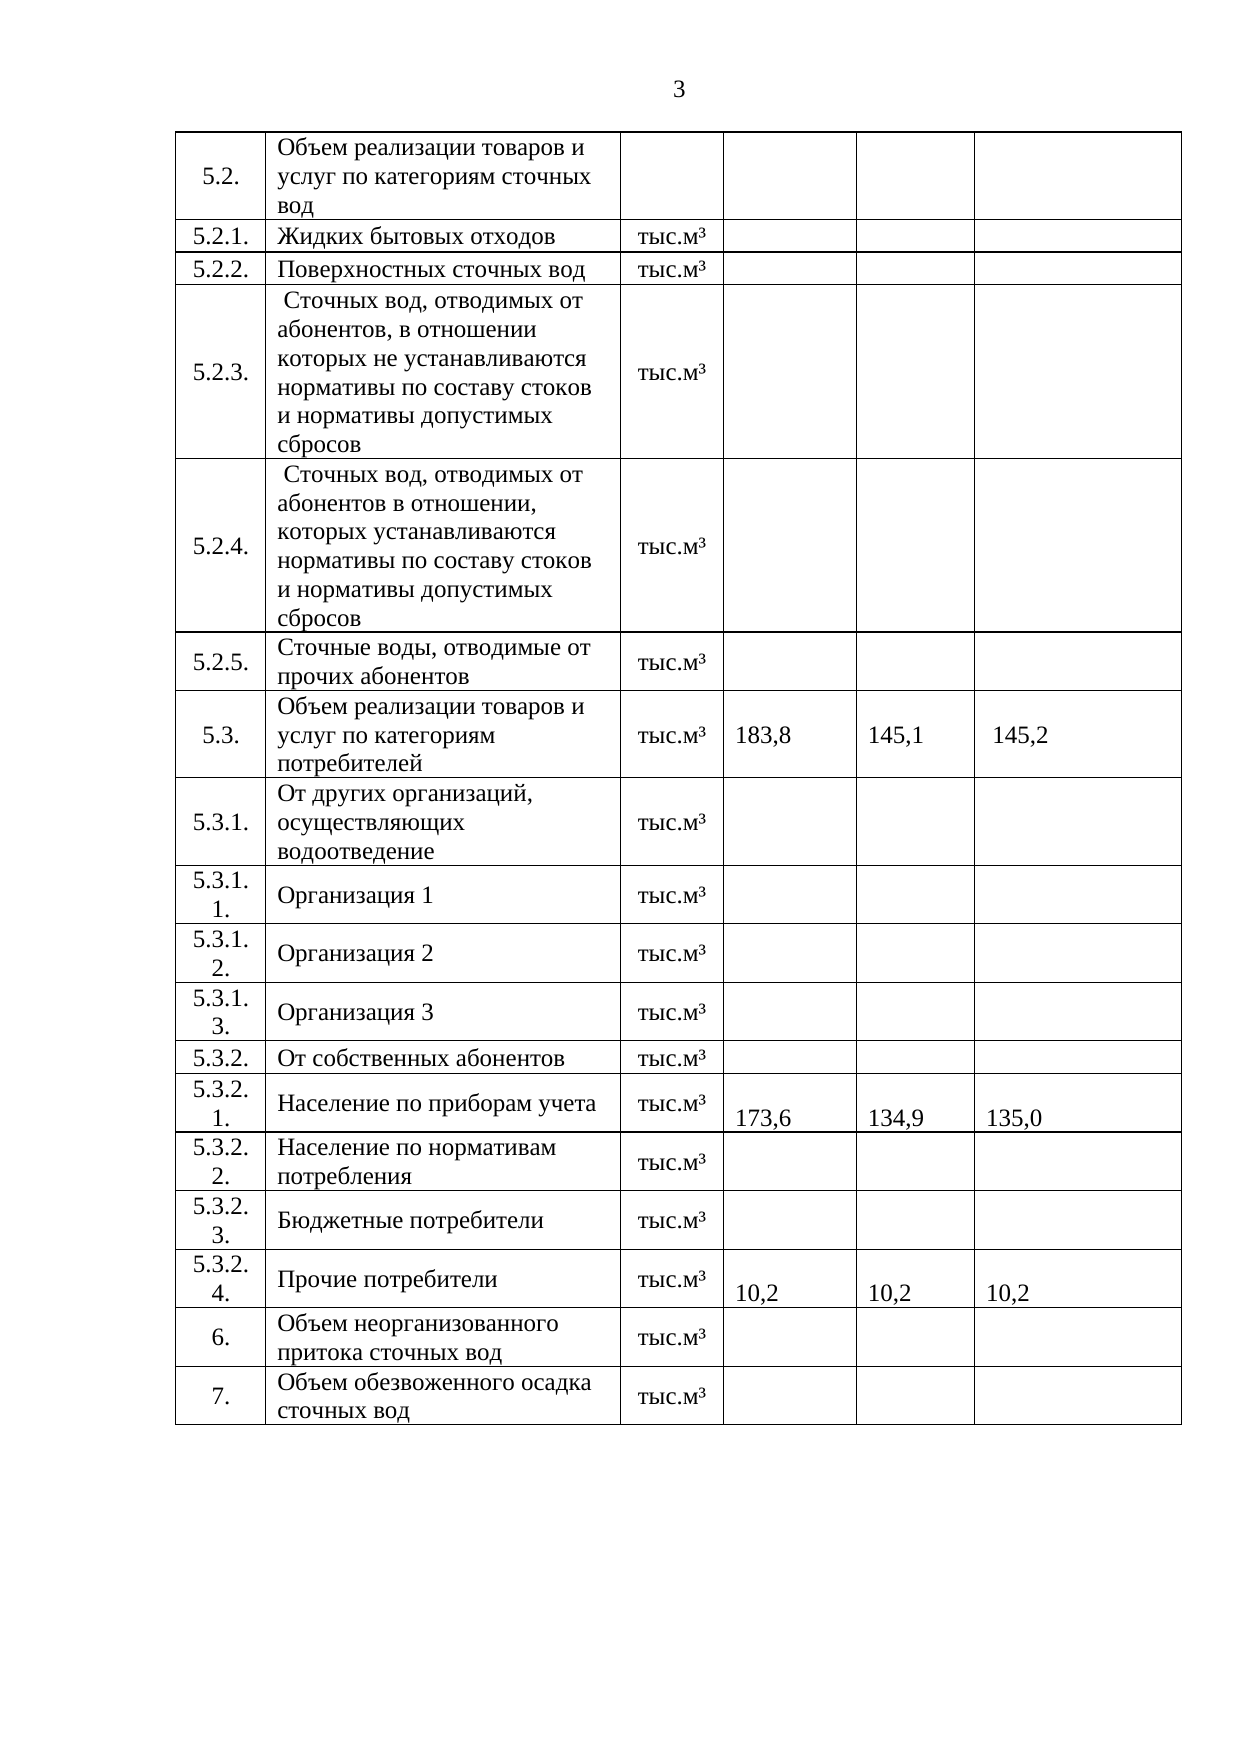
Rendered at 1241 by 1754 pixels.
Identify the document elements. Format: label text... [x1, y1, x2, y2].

table_cell 5.3.2.3. [176, 1191, 265, 1248]
table_cell тыс.м³ [621, 633, 723, 690]
table_cell [975, 983, 1181, 1040]
table_cell Организация 1 [266, 866, 620, 923]
table_cell тыс.м³ [621, 1250, 723, 1307]
table_cell [621, 133, 723, 219]
table_cell тыс.м³ [621, 778, 723, 864]
table_cell Население по приборам учета [266, 1074, 620, 1131]
table_cell 5.3.1. [176, 778, 265, 864]
table_cell Объем обезвоженного осадка сточных вод [266, 1367, 620, 1424]
table_cell [857, 133, 974, 219]
table_cell [857, 633, 974, 690]
table_cell [857, 1041, 974, 1073]
table_cell [975, 1133, 1181, 1190]
table_cell 5.3.2.1. [176, 1074, 265, 1131]
table_cell Поверхностных сточных вод [266, 253, 620, 284]
table_cell [975, 866, 1181, 923]
table_cell 5.3.1.2. [176, 924, 265, 982]
table_cell 5.3.2.4. [176, 1250, 265, 1307]
table_cell 10,2 [857, 1250, 974, 1307]
table_cell [724, 983, 856, 1040]
table_cell [857, 778, 974, 864]
table_cell 10,2 [975, 1250, 1181, 1307]
table_cell Жидких бытовых отходов [266, 220, 620, 251]
table_cell тыс.м³ [621, 1191, 723, 1248]
table_cell [724, 459, 856, 631]
table_cell [975, 459, 1181, 631]
table_cell 5.3. [176, 691, 265, 777]
table_cell Организация 3 [266, 983, 620, 1040]
table_cell тыс.м³ [621, 1041, 723, 1073]
table_cell тыс.м³ [621, 983, 723, 1040]
table_cell От собственных абонентов [266, 1041, 620, 1073]
table_cell [975, 1191, 1181, 1248]
table_cell Сточных вод, отводимых от абонентов, в отношении которых не устанавливаются нормативы по составу стоков и нормативы допустимых сбросов [266, 285, 620, 458]
table_cell тыс.м³ [621, 691, 723, 777]
table_cell [724, 633, 856, 690]
table_cell тыс.м³ [621, 1367, 723, 1424]
table_cell 10,2 [724, 1250, 856, 1307]
table_cell [975, 633, 1181, 690]
table_cell тыс.м³ [621, 1074, 723, 1131]
table_cell [857, 459, 974, 631]
table_cell [975, 253, 1181, 284]
table_cell [857, 1367, 974, 1424]
table_cell 183,8 [724, 691, 856, 777]
table_cell 5.2.4. [176, 459, 265, 631]
table_cell Прочие потребители [266, 1250, 620, 1307]
table_cell Население по нормативам потребления [266, 1133, 620, 1190]
table_cell [857, 1308, 974, 1366]
table_cell тыс.м³ [621, 253, 723, 284]
table_cell [724, 285, 856, 458]
table_cell [857, 253, 974, 284]
table_cell тыс.м³ [621, 924, 723, 982]
table_cell [857, 1191, 974, 1248]
table_cell 135,0 [975, 1074, 1181, 1131]
table_cell Объем реализации товаров и услуг по категориям потребителей [266, 691, 620, 777]
table_cell [857, 983, 974, 1040]
table_cell 134,9 [857, 1074, 974, 1131]
table_cell [857, 1133, 974, 1190]
table_cell [975, 1308, 1181, 1366]
table_cell 5.2. [176, 133, 265, 219]
table_cell [975, 1041, 1181, 1073]
table_cell [975, 778, 1181, 864]
table_cell [724, 220, 856, 251]
table_cell [724, 1308, 856, 1366]
table_cell Организация 2 [266, 924, 620, 982]
table_cell [724, 253, 856, 284]
table_cell [857, 285, 974, 458]
table_cell 5.2.1. [176, 220, 265, 251]
table_cell [975, 220, 1181, 251]
table_cell 5.3.2.2. [176, 1133, 265, 1190]
table_cell 173,6 [724, 1074, 856, 1131]
table_cell 5.3.1.3. [176, 983, 265, 1040]
table_cell [724, 778, 856, 864]
table_cell 5.3.2. [176, 1041, 265, 1073]
table_cell 5.2.2. [176, 253, 265, 284]
table_cell тыс.м³ [621, 459, 723, 631]
table_cell тыс.м³ [621, 220, 723, 251]
table_cell 5.2.5. [176, 633, 265, 690]
table_cell [857, 866, 974, 923]
table_cell тыс.м³ [621, 285, 723, 458]
table_cell 5.2.3. [176, 285, 265, 458]
table_cell От других организаций, осуществляющих водоотведение [266, 778, 620, 864]
table_cell [724, 924, 856, 982]
table_cell [857, 220, 974, 251]
table_cell тыс.м³ [621, 866, 723, 923]
table_cell тыс.м³ [621, 1308, 723, 1366]
table_cell 145,1 [857, 691, 974, 777]
table_cell 145,2 [975, 691, 1181, 777]
table_cell Объем реализации товаров и услуг по категориям сточных вод [266, 133, 620, 219]
table_cell [724, 1191, 856, 1248]
table_cell [975, 924, 1181, 982]
table_cell [724, 1041, 856, 1073]
table_cell 5.3.1.1. [176, 866, 265, 923]
table_cell [724, 133, 856, 219]
table_cell тыс.м³ [621, 1133, 723, 1190]
table_cell Бюджетные потребители [266, 1191, 620, 1248]
table_cell 6. [176, 1308, 265, 1366]
table_cell [724, 1367, 856, 1424]
table_cell [857, 924, 974, 982]
table_cell Сточных вод, отводимых от абонентов в отношении, которых устанавливаются нормативы по составу стоков и нормативы допустимых сбросов [266, 459, 620, 631]
table_cell [724, 1133, 856, 1190]
table_cell [975, 285, 1181, 458]
table_cell [975, 1367, 1181, 1424]
table_cell 7. [176, 1367, 265, 1424]
table_cell [724, 866, 856, 923]
table_cell Сточные воды, отводимые от прочих абонентов [266, 633, 620, 690]
table_cell Объем неорганизованного притока сточных вод [266, 1308, 620, 1366]
table_cell [975, 133, 1181, 219]
